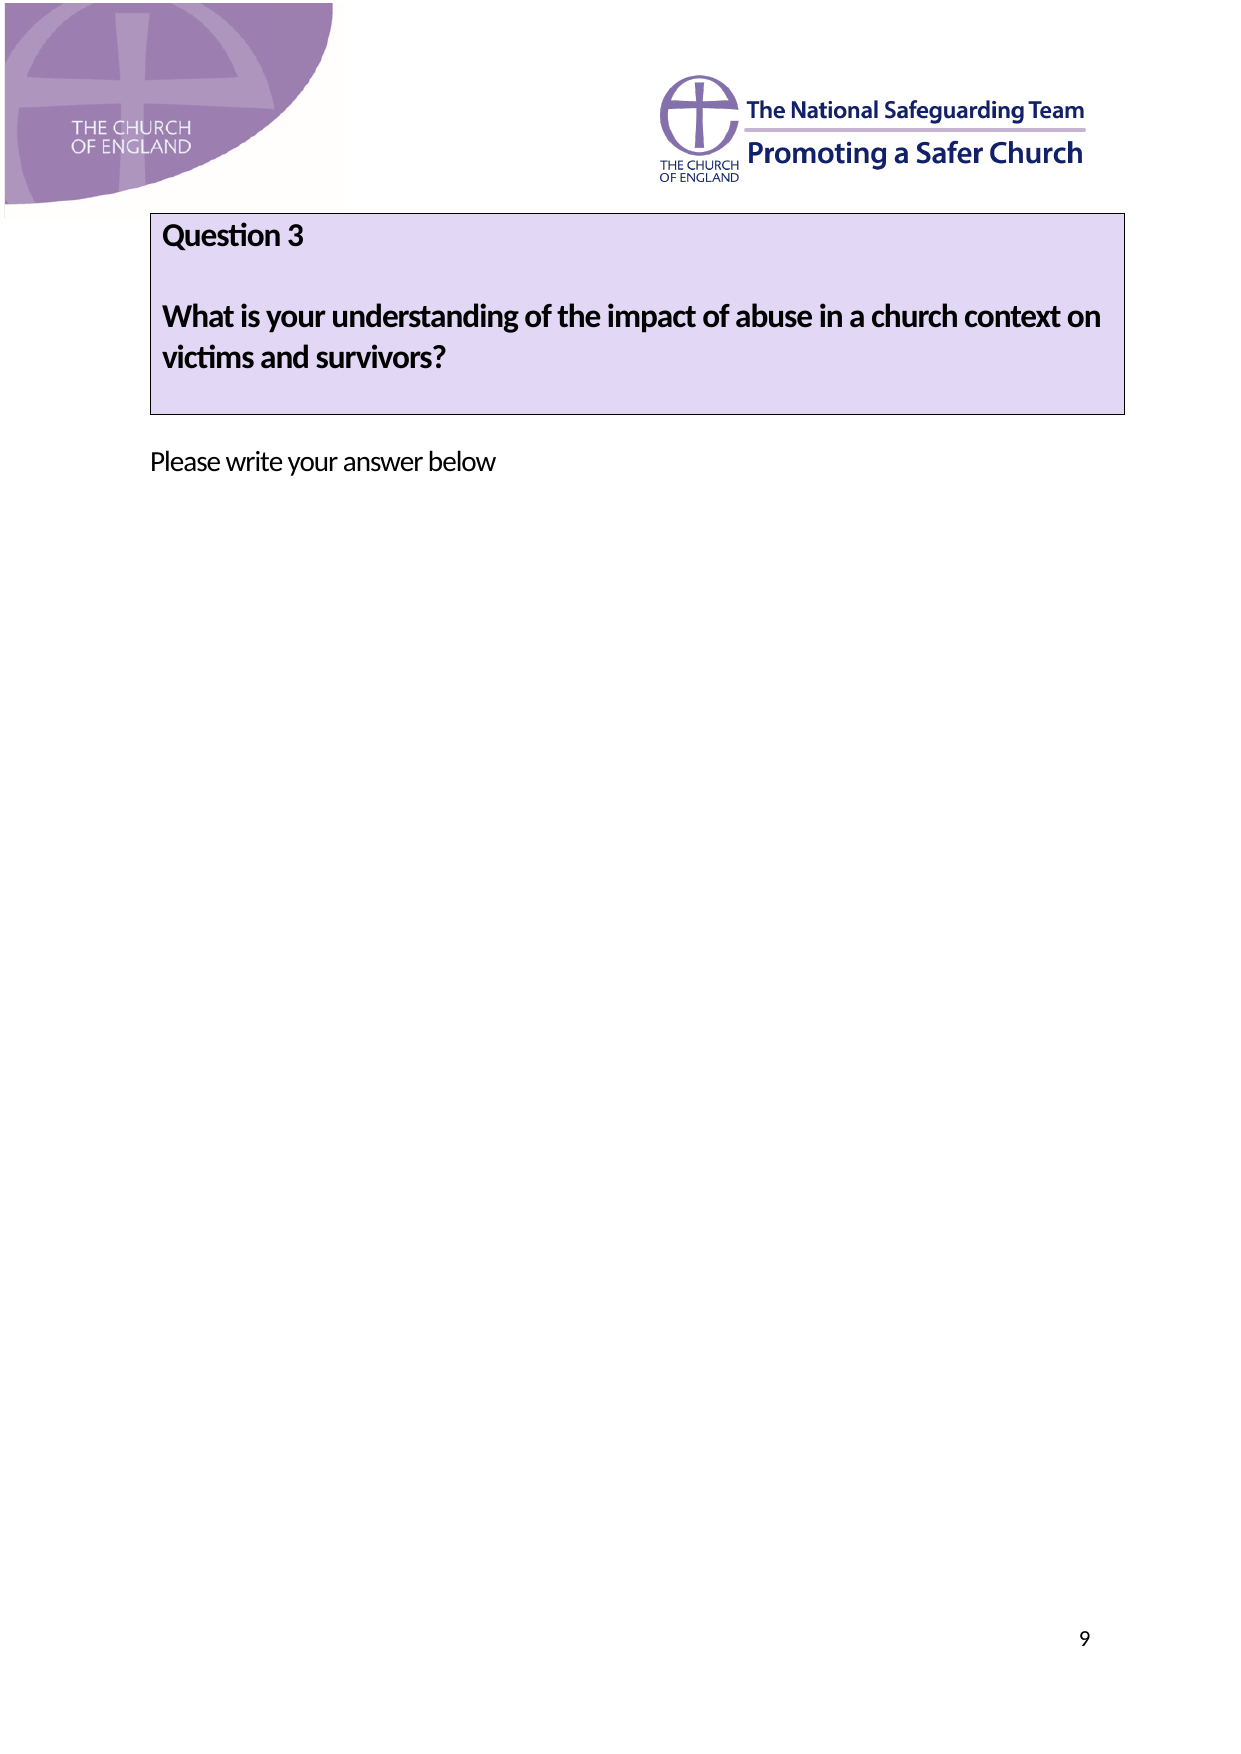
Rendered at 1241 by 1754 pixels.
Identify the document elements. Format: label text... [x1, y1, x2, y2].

title Please write your answer below [150, 443, 1090, 479]
table_header Question 3 What is your understanding of the impact of abuse in a church context on victims and survivors? [151, 214, 1124, 414]
picture [651, 73, 1091, 185]
picture [4, 3, 345, 218]
